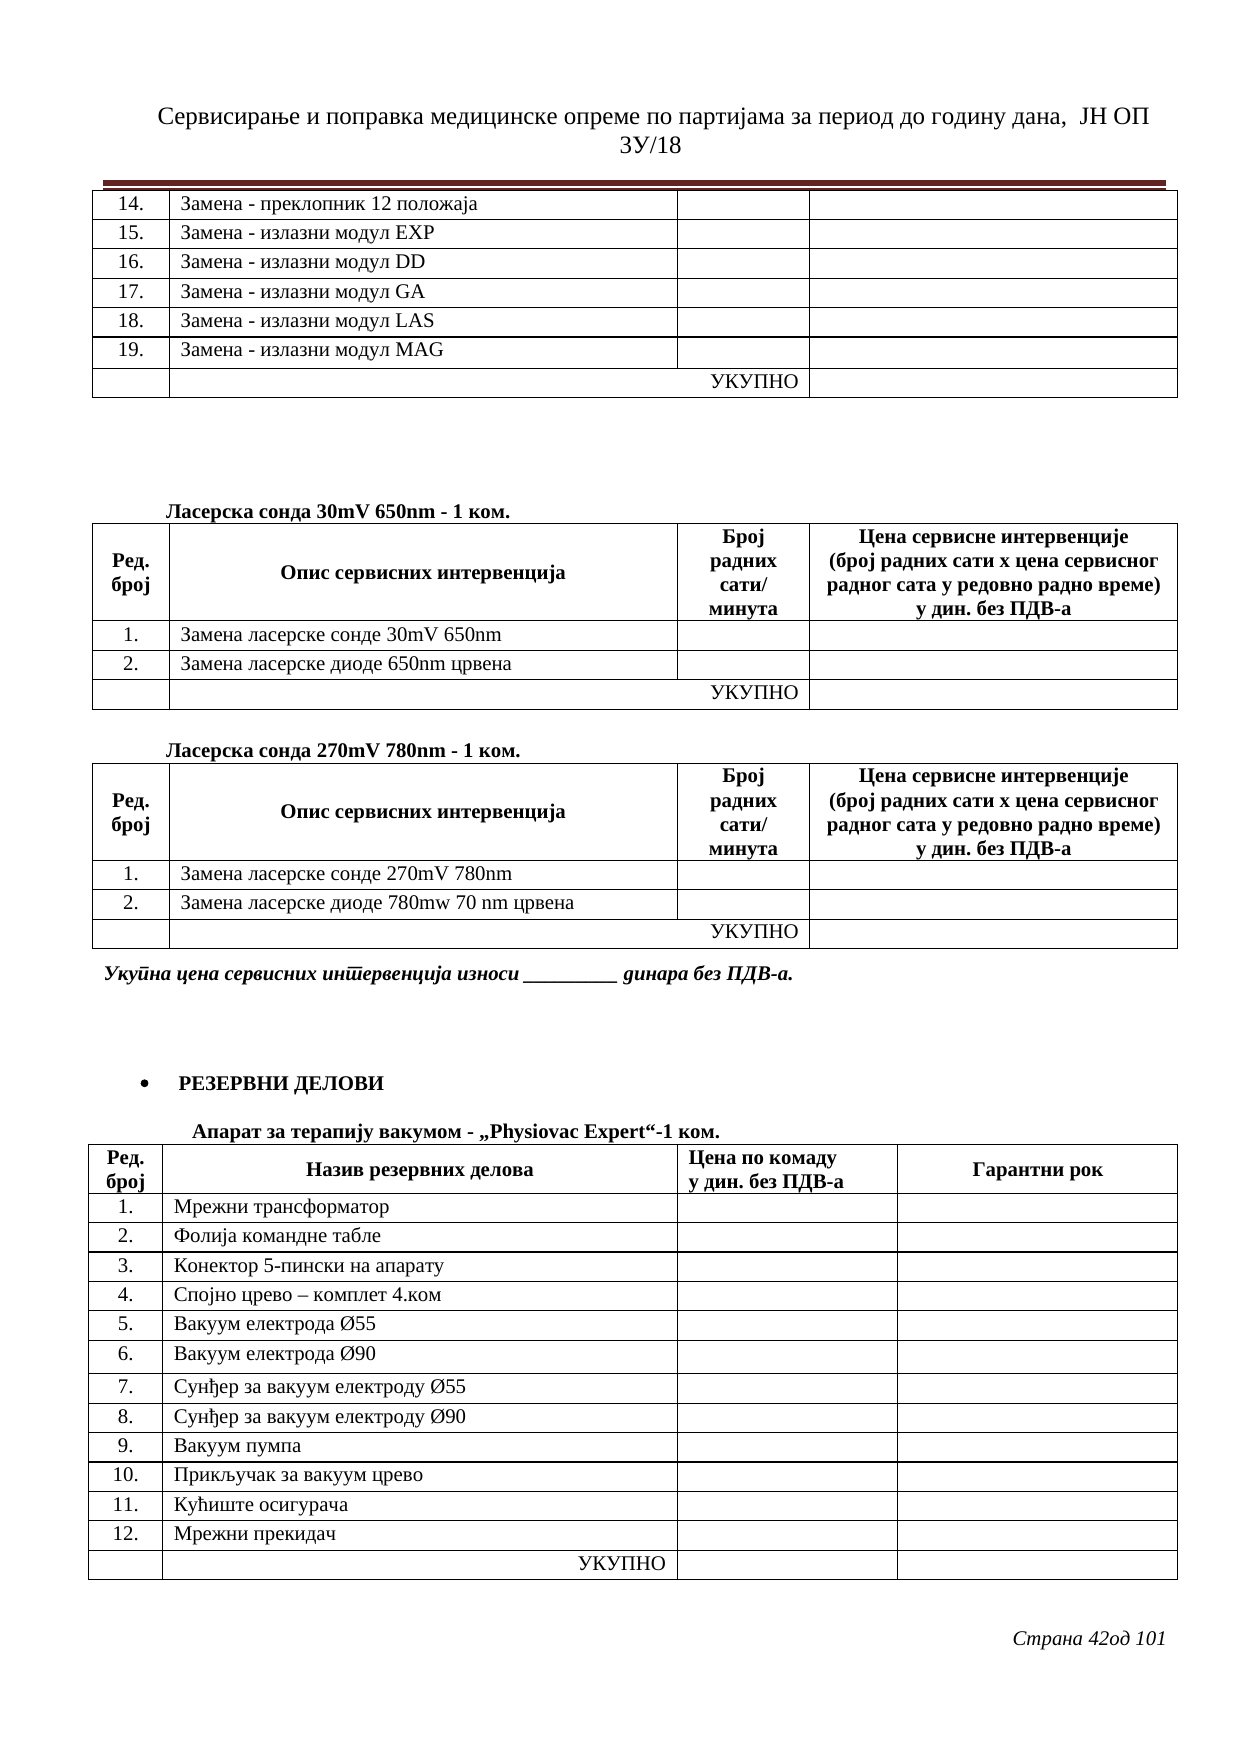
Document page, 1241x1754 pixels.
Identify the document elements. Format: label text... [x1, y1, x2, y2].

list РЕЗЕРВНИ ДЕЛОВИ [141, 1071, 1166, 1095]
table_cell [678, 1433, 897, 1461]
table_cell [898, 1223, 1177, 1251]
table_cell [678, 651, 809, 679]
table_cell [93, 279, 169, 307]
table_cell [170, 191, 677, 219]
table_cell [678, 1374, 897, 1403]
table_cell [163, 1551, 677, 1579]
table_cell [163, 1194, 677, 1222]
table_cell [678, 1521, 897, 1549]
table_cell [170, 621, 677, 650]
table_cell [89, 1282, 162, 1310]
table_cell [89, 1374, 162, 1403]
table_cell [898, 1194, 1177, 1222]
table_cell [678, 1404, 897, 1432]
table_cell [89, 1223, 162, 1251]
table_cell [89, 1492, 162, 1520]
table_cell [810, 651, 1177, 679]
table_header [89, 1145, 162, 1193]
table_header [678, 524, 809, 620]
text Апарат за терапију вакумом - „Physiovac Expert“-1 ком. [103, 1119, 1166, 1143]
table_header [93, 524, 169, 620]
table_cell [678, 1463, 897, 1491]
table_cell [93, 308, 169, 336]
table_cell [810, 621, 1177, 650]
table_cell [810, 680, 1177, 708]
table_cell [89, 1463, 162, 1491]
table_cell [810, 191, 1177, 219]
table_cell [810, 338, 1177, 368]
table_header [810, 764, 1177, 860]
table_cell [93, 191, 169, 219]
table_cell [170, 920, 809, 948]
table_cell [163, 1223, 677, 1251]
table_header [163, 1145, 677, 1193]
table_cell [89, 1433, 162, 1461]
text Ласерска сонда 30mV 650nm - 1 ком. [103, 499, 1166, 523]
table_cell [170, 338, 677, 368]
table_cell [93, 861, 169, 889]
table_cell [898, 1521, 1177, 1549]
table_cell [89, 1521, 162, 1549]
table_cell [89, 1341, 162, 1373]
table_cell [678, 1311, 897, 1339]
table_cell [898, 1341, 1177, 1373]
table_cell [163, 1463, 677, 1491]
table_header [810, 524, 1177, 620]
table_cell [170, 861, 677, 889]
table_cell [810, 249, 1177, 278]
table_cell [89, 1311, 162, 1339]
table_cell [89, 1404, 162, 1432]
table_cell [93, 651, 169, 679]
text Укупна цена сервисних интервенција износи _________ динара без ПДВ-а. [103, 961, 1166, 985]
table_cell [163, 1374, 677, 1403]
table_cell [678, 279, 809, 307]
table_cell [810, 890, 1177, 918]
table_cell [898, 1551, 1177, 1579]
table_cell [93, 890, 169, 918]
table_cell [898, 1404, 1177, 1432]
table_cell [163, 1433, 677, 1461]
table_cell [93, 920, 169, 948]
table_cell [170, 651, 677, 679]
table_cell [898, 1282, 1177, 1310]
text Ласерска сонда 270mV 780nm - 1 ком. [103, 738, 1166, 762]
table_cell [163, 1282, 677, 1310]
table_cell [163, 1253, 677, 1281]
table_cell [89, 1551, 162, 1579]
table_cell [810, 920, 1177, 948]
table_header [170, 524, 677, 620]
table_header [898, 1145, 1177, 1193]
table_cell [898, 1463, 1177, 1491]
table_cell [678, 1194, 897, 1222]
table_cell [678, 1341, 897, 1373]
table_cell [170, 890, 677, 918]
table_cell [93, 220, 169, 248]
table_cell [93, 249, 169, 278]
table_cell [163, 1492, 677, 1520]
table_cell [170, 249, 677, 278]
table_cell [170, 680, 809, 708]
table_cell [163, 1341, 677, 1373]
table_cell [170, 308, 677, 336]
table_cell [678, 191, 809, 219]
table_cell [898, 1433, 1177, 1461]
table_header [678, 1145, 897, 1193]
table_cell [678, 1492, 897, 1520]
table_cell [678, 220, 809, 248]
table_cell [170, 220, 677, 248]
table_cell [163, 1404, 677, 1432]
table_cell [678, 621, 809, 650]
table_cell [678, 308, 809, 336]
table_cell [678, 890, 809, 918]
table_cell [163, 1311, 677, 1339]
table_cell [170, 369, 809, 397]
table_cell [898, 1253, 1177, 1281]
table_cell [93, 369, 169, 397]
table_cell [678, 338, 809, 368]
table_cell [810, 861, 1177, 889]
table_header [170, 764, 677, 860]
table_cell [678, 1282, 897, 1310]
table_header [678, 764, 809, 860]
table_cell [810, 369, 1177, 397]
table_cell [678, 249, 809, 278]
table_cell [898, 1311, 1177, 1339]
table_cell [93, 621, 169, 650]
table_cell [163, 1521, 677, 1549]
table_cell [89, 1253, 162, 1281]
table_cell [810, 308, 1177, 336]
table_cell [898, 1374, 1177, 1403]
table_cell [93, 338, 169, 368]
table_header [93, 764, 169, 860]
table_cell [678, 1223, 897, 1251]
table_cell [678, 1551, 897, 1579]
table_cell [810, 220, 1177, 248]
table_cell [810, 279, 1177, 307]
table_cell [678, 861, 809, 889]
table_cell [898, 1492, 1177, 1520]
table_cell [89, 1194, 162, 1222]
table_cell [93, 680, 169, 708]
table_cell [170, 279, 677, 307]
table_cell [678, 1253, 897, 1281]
